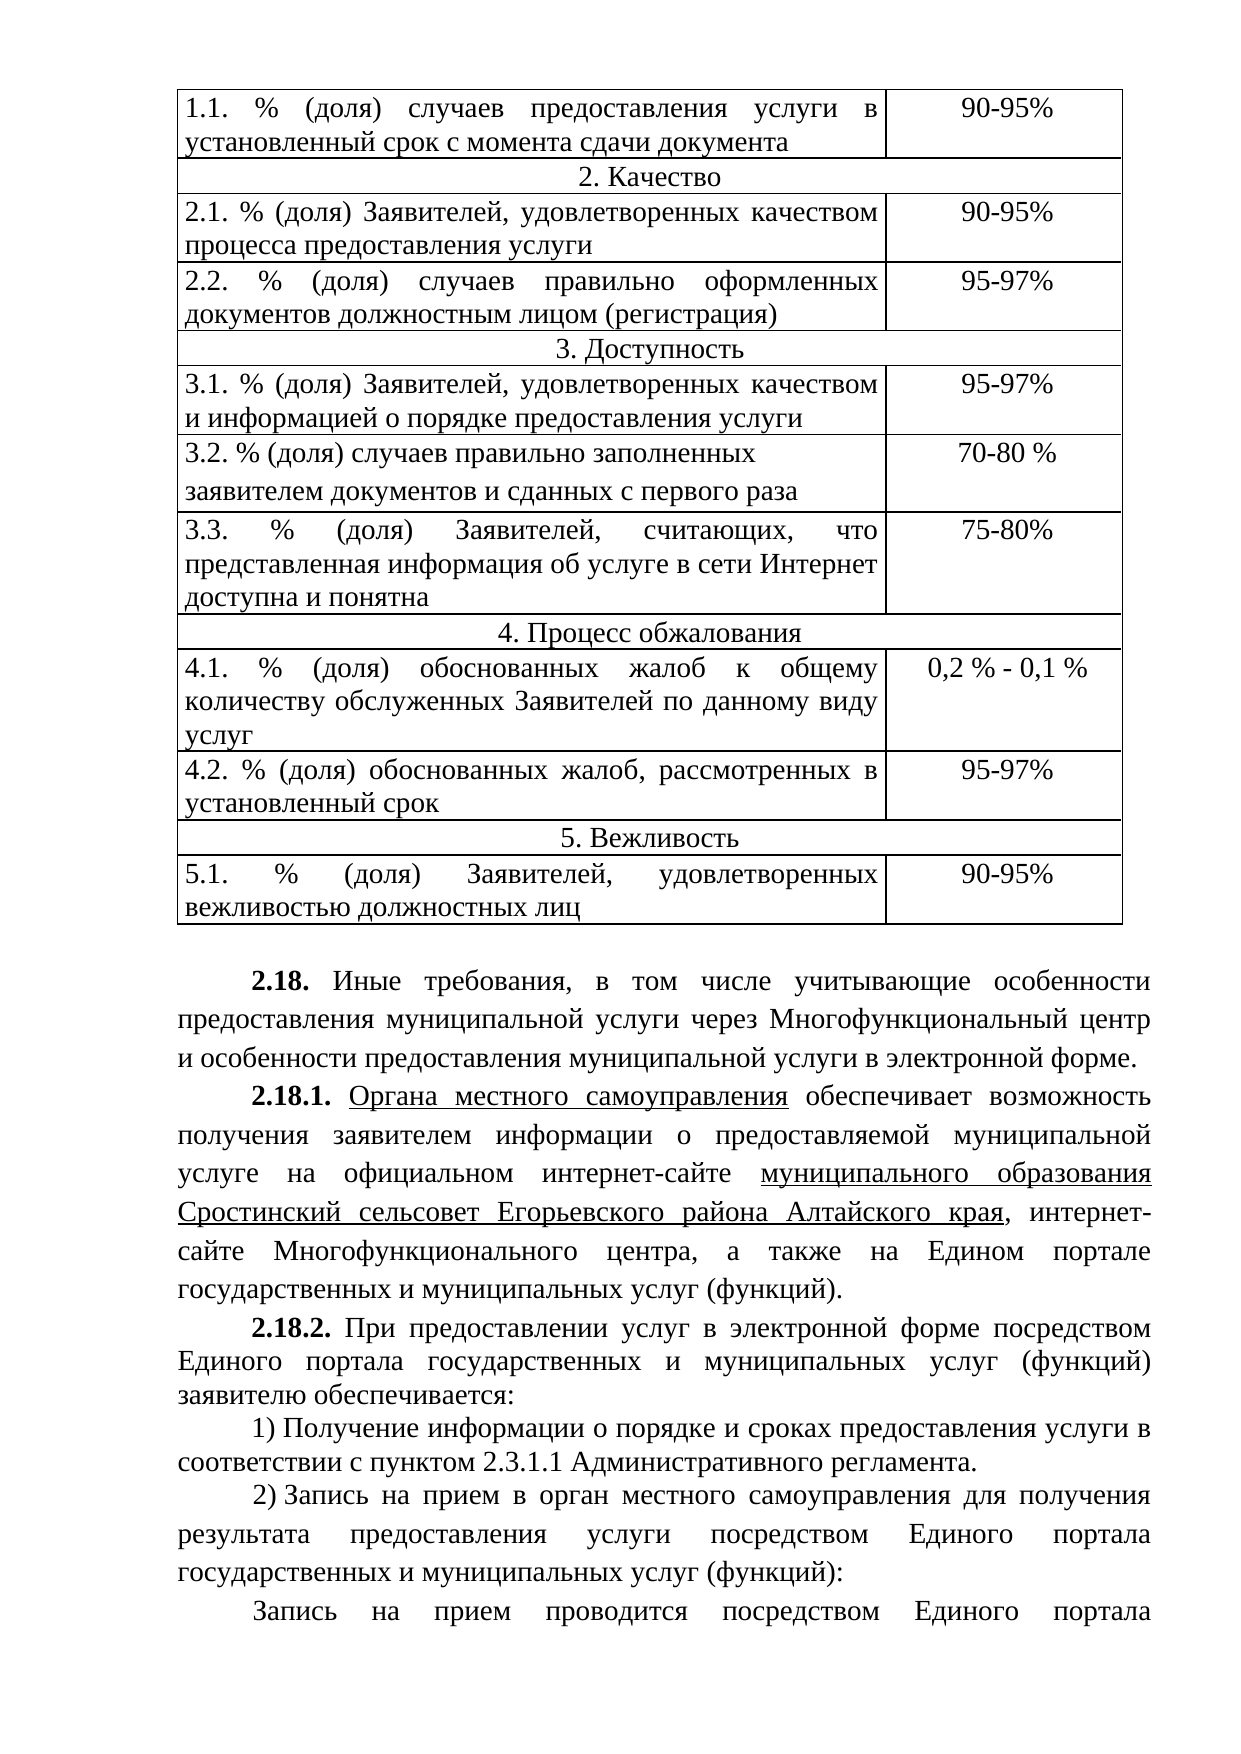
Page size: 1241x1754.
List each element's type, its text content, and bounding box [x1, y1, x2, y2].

text 2) Запись на прием в орган местного самоуправления для получения результата предоставления услуги посредством Единого портала государственных и муниципальных услуг (функций): [177, 1477, 1152, 1588]
table_cell 5.1. % (доля) Заявителей, удовлетворенных вежливостью должностных лиц [178, 856, 885, 923]
table_cell 4.2. % (доля) обоснованных жалоб, рассмотренных в установленный срок [178, 752, 885, 819]
text 2.18. Иные требования, в том числе учитывающие особенности предоставления муниципальной услуги через Многофункциональный центр и особенности предоставления муниципальной услуги в электронной форме. [177, 963, 1152, 1073]
table_cell 90-95% [887, 90, 1122, 157]
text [177, 1593, 1152, 1627]
table_cell 4.1. % (доля) обоснованных жалоб к общему количеству обслуженных Заявителей по данному виду услуг [178, 650, 885, 750]
table_cell 95-97% [887, 750, 1122, 819]
table_cell 3.3. % (доля) Заявителей, считающих, что представленная информация об услуге в сети Интернет доступна и понятна [178, 513, 885, 613]
table_cell 0,2 % - 0,1 % [887, 648, 1122, 750]
table_cell 2.1. % (доля) Заявителей, удовлетворенных качеством процесса предоставления услуги [178, 194, 885, 261]
table_cell 4. Процесс обжалования [178, 613, 1122, 648]
table_cell 95-97% [887, 261, 1122, 330]
text 2.18.2. При предоставлении услуг в электронной форме посредством Единого портала государственных и муниципальных услуг (функций) заявителю обеспечивается: [177, 1310, 1152, 1410]
table_cell 90-95% [887, 854, 1122, 923]
table_cell 5. Вежливость [178, 819, 1122, 854]
table_cell 3. Доступность [178, 330, 1122, 365]
table_cell 2. Качество [178, 157, 1122, 192]
table_cell 70-80 % [887, 434, 1122, 511]
table_cell 2.2. % (доля) случаев правильно оформленных документов должностным лицом (регистрация) [178, 263, 885, 330]
table_cell 95-97% [887, 365, 1122, 433]
table_cell 3.1. % (доля) Заявителей, удовлетворенных качеством и информацией о порядке предоставления услуги [178, 366, 885, 433]
text 1) Получение информации о порядке и сроках предоставления услуги в соответствии с пунктом 2.3.1.1 Административного регламента. [177, 1410, 1152, 1477]
text 2.18.1. Органа местного самоуправления обеспечивает возможность получения заявителем информации о предоставляемой муниципальной услуге на официальном интернет-сайте муниципального образования Сростинский сельсовет Егорьевского района Алтайского края, интернет-сайте Многофункционального центра, а также на Едином портале государственных и муниципальных услуг (функций). [177, 1078, 1152, 1305]
table_cell 1.1. % (доля) случаев предоставления услуги в установленный срок с момента сдачи документа [178, 90, 885, 157]
table_cell 75-80% [887, 511, 1122, 613]
table_cell 3.2. % (доля) случаев правильно заполненных заявителем документов и сданных с первого раза [178, 435, 885, 511]
table_cell 90-95% [887, 193, 1122, 261]
